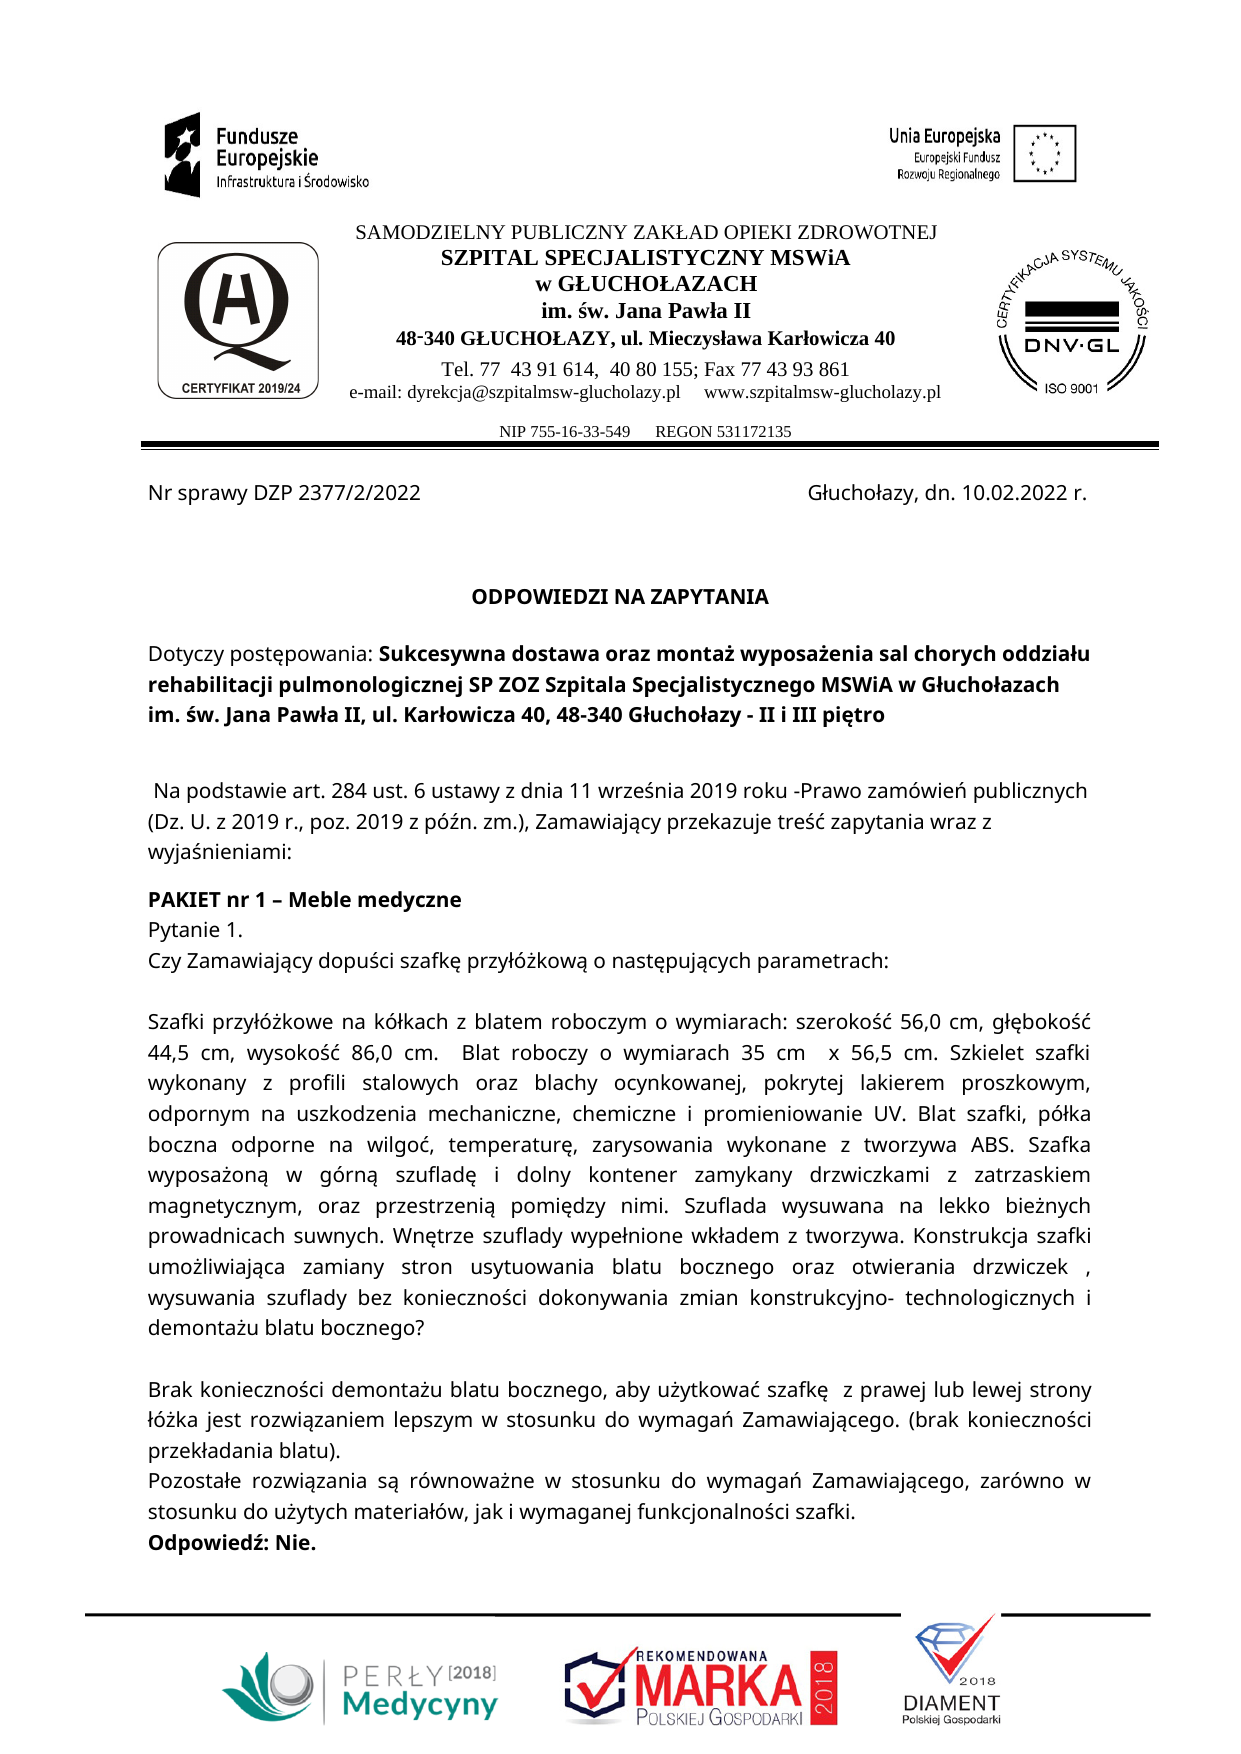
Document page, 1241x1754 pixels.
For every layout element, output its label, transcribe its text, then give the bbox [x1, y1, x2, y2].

text Pytanie 1. [148, 915, 1092, 944]
text ODPOWIEDZI NA ZAPYTANIA [148, 582, 1092, 611]
picture [901, 1610, 1002, 1726]
picture [147, 90, 386, 219]
text Nr sprawy DZP 2377/2/2022 Głuchołazy, dn. 10.02.2022 r. [148, 478, 1092, 507]
text Czy Zamawiający dopuści szafkę przyłóżkową o następujących parametrach: [148, 946, 1092, 974]
picture [876, 106, 1089, 201]
table_header [141, 220, 316, 441]
table_header [975, 220, 1159, 441]
text Brak konieczności demontażu blatu bocznego, aby użytkować szafkę z prawej lub lewej strony łóżka jest rozwiązaniem lepszym w stosunku do wymagań Zamawiającego. (brak konieczności przekładania blatu). [148, 1375, 1092, 1464]
picture [157, 242, 319, 399]
text Pozostałe rozwiązania są równoważne w stosunku do wymagań Zamawiającego, zarówno w stosunku do użytych materiałów, jak i wymaganej funkcjonalności szafki. [148, 1467, 1092, 1526]
text Odpowiedź: Nie. [148, 1528, 1092, 1556]
picture [559, 1640, 839, 1726]
picture [221, 1652, 508, 1726]
picture [991, 245, 1153, 405]
text Szafki przyłóżkowe na kółkach z blatem roboczym o wymiarach: szerokość 56,0 cm, głębokość 44,5 cm, wysokość 86,0 cm. Blat roboczy o wymiarach 35 cm x 56,5 cm. Szkielet szafki wykonany z profili stalowych oraz blachy ocynkowanej, pokrytej lakierem proszkowym, odpornym na uszkodzenia mechaniczne, chemiczne i promieniowanie UV. Blat szafki, półka boczna odporne na wilgoć, temperaturę, zarysowania wykonane z tworzywa ABS. Szafka wyposażoną w górną szufladę i dolny kontener zamykany drzwiczkami z zatrzaskiem magnetycznym, oraz przestrzenią pomiędzy nimi. Szuflada wysuwana na lekko bieżnych prowadnicach suwnych. Wnętrze szuflady wypełnione wkładem z tworzywa. Konstrukcja szafki umożliwiająca zamiany stron usytuowania blatu bocznego oraz otwierania drzwiczek , wysuwania szuflady bez konieczności dokonywania zmian konstrukcyjno- technologicznych i demontażu blatu bocznego? [148, 1007, 1092, 1342]
text Na podstawie art. 284 ust. 6 ustawy z dnia 11 września 2019 roku -Prawo zamówień publicznych (Dz. U. z 2019 r., poz. 2019 z późn. zm.), Zamawiający przekazuje treść zapytania wraz z wyjaśnieniami: [148, 776, 1092, 866]
text Dotyczy postępowania: Sukcesywna dostawa oraz montaż wyposażenia sal chorych oddziału rehabilitacji pulmonologicznej SP ZOZ Szpitala Specjalistycznego MSWiA w Głuchołazach im. św. Jana Pawła II, ul. Karłowicza 40, 48-340 Głuchołazy - II i III piętro [148, 639, 1092, 729]
text PAKIET nr 1 – Meble medyczne [148, 885, 1092, 913]
table_header SAMODZIELNY PUBLICZNY ZAKŁAD OPIEKI ZDROWOTNEJ SZPITAL SPECJALISTYCZNY MSWiA w GŁUCHOŁAZACH im. św. Jana Pawła II 48-340 GŁUCHOŁAZY, ul. Mieczysława Karłowicza 40 Tel. 77 43 91 614, 40 80 155; Fax 77 43 93 861 e-mail: dyrekcja@szpitalmsw-glucholazy.pl www.szpitalmsw-glucholazy.pl NIP 755-16-33-549 REGON 531172135 [316, 220, 975, 441]
